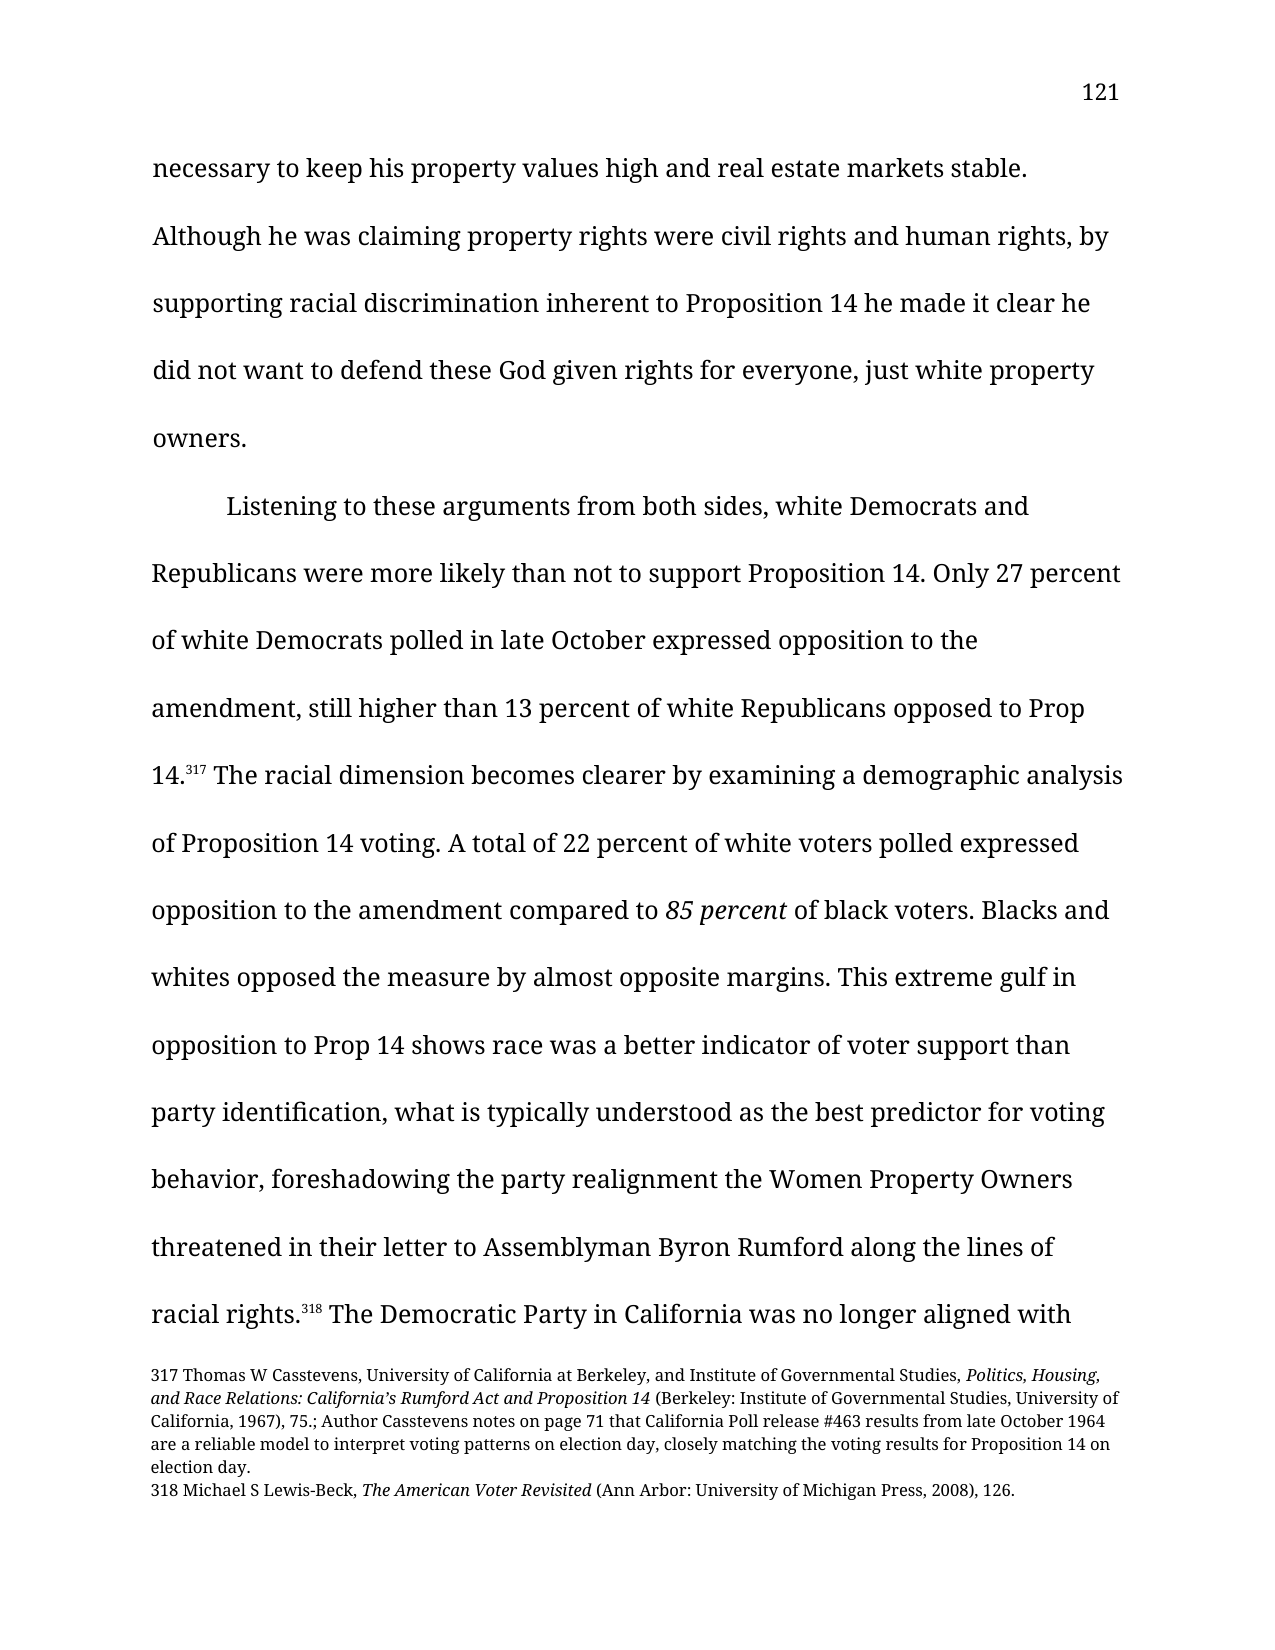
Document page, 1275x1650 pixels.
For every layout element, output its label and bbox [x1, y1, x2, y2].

text [151, 488, 1125, 1331]
text [151, 151, 1125, 454]
